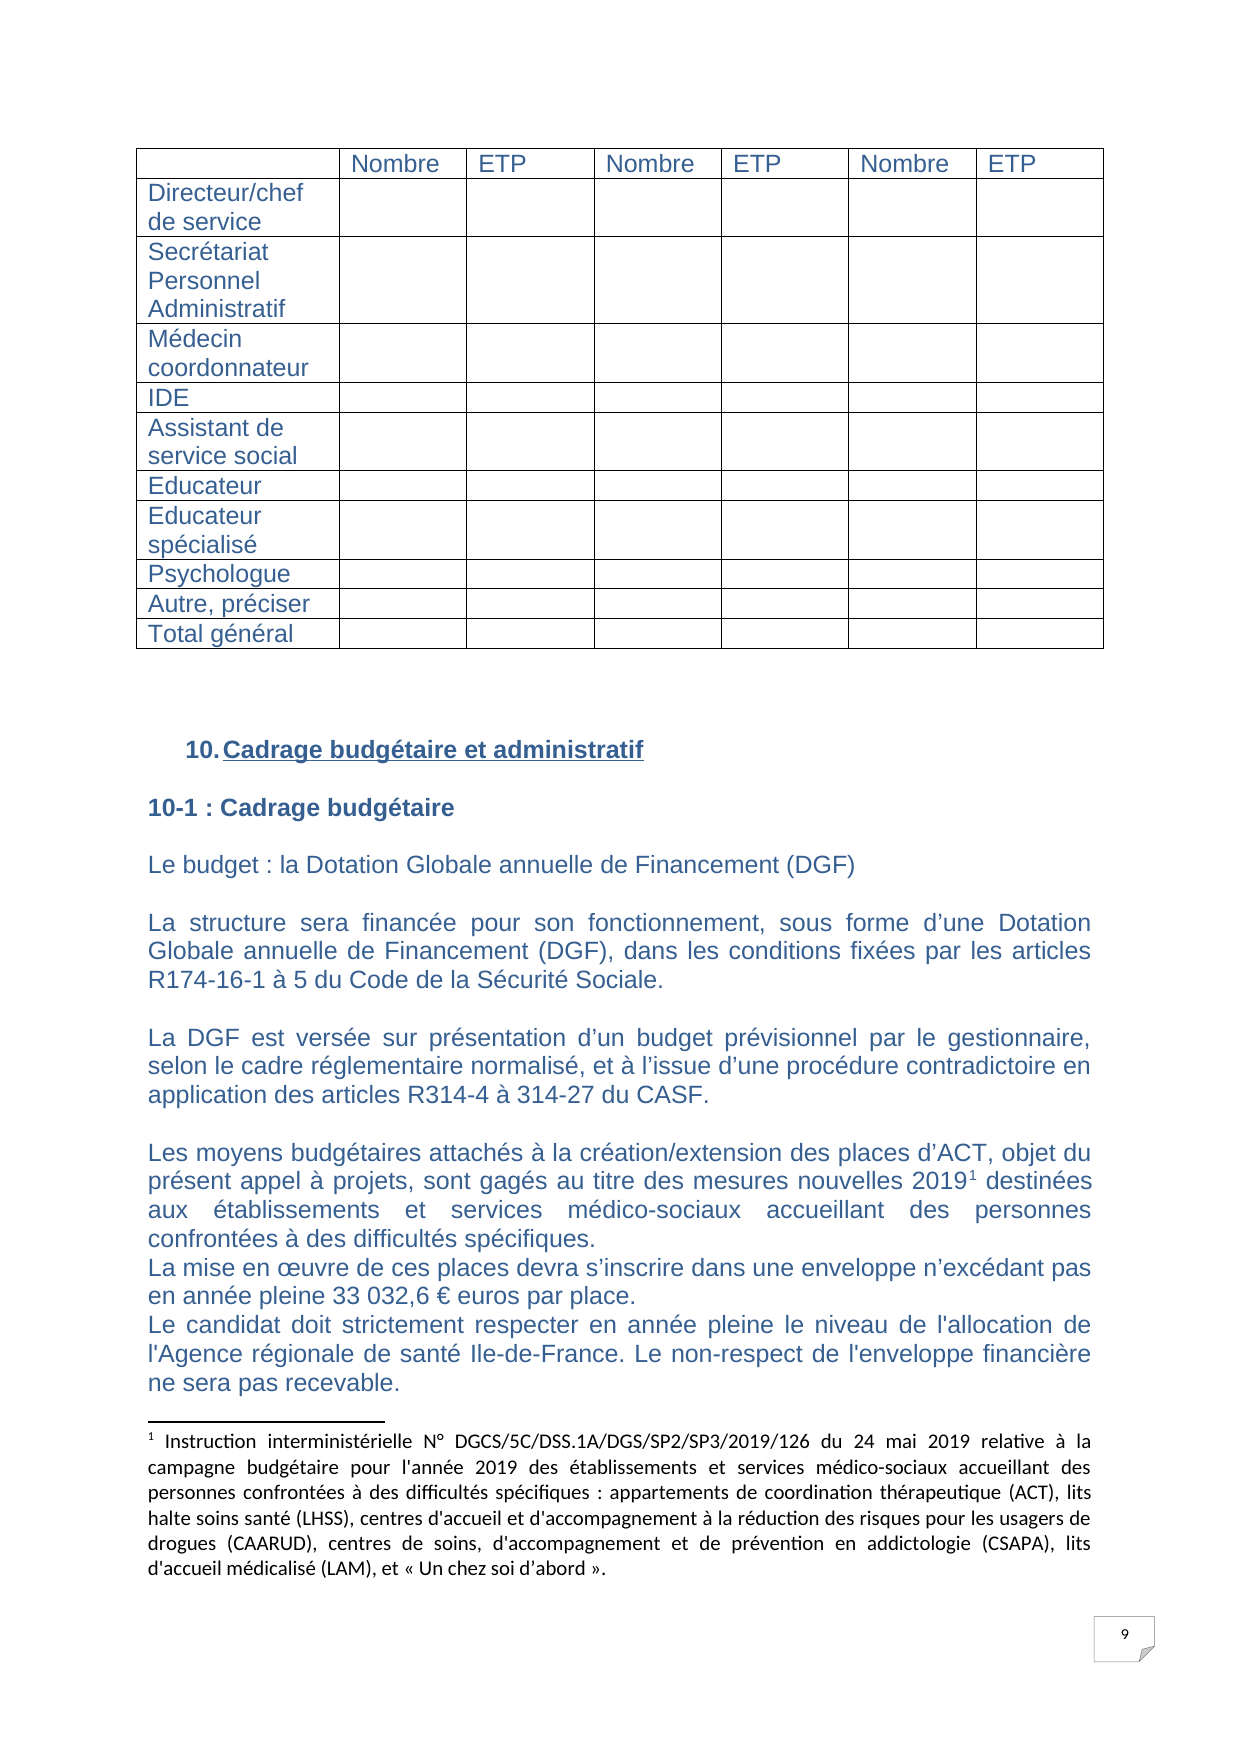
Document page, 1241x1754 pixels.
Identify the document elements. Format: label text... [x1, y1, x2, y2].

table_cell [595, 471, 721, 500]
table_cell [595, 501, 721, 558]
table_cell [467, 237, 594, 323]
table_cell [722, 383, 848, 412]
table_cell [849, 179, 976, 236]
list Cadrage budgétaire et administratif [185, 735, 1093, 764]
table_cell [595, 619, 721, 648]
table_cell Nombre [849, 149, 976, 177]
table_cell [977, 589, 1103, 618]
table_cell [977, 471, 1103, 500]
table_cell [722, 619, 848, 648]
table_cell [722, 324, 848, 382]
table_cell Total général [137, 619, 339, 648]
table_cell [849, 237, 976, 323]
text La structure sera financée pour son fonctionnement, sous forme d’une Dotation Globale annuelle de Financement (DGF), dans les conditions fixées par les articles R174-16-1 à 5 du Code de la Sécurité Sociale. [148, 908, 1093, 994]
table_cell [722, 501, 848, 558]
table_cell [340, 324, 466, 382]
table_cell Directeur/chef de service [137, 179, 339, 236]
table_cell [849, 383, 976, 412]
table_cell [849, 413, 976, 470]
text Les moyens budgétaires attachés à la création/extension des places d’ACT, objet du présent appel à projets, sont gagés au titre des mesures nouvelles 2019 destinées aux établissements et services médico-sociaux accueillant des personnes confrontées à des difficultés spécifiques. [148, 1138, 1093, 1253]
table_cell [849, 619, 976, 648]
table_cell [467, 619, 594, 648]
table_cell Assistant de service social [137, 413, 339, 470]
table_cell ETP [977, 149, 1103, 177]
table_cell [849, 560, 976, 588]
table_cell Educateur [137, 471, 339, 500]
table_cell [722, 179, 848, 236]
table_cell Educateur spécialisé [137, 501, 339, 558]
table_cell [340, 237, 466, 323]
table_cell [722, 560, 848, 588]
table_cell [467, 179, 594, 236]
text La mise en œuvre de ces places devra s’inscrire dans une enveloppe n’excédant pas en année pleine 33 032,6 € euros par place. [148, 1253, 1093, 1310]
table_cell [595, 413, 721, 470]
table_cell [849, 589, 976, 618]
table_cell Psychologue [137, 560, 339, 588]
table_cell [977, 179, 1103, 236]
table_cell ETP [467, 149, 594, 177]
table_cell [977, 237, 1103, 323]
table_cell [977, 383, 1103, 412]
table_cell Secrétariat Personnel Administratif [137, 237, 339, 323]
table_cell [977, 501, 1103, 558]
text La DGF est versée sur présentation d’un budget prévisionnel par le gestionnaire, selon le cadre réglementaire normalisé, et à l’issue d’une procédure contradictoire en application des articles R314-4 à 314-27 du CASF. [148, 1023, 1093, 1109]
table_cell Nombre [595, 149, 721, 177]
table_cell [340, 383, 466, 412]
table_cell [722, 471, 848, 500]
table_cell [595, 383, 721, 412]
table_cell [595, 179, 721, 236]
table_cell [849, 501, 976, 558]
text Le budget : la Dotation Globale annuelle de Financement (DGF) [148, 850, 1093, 879]
table_cell [340, 589, 466, 618]
table_cell [722, 413, 848, 470]
text Le candidat doit strictement respecter en année pleine le niveau de l'allocation de l'Agence régionale de santé Ile-de-France. Le non-respect de l'enveloppe financière ne sera pas recevable. [148, 1310, 1093, 1396]
table_cell [595, 589, 721, 618]
table_cell [722, 237, 848, 323]
table_cell [977, 324, 1103, 382]
table_cell [467, 471, 594, 500]
table_cell Médecin coordonnateur [137, 324, 339, 382]
table_cell [340, 471, 466, 500]
table_cell [849, 324, 976, 382]
table_cell [595, 237, 721, 323]
table_cell Nombre [340, 149, 466, 177]
table_cell [467, 324, 594, 382]
text 10-1 : Cadrage budgétaire [148, 793, 1093, 821]
table_cell [467, 383, 594, 412]
table_cell [340, 413, 466, 470]
table_cell IDE [137, 383, 339, 412]
table_cell [722, 589, 848, 618]
table_cell [595, 560, 721, 588]
table_cell [340, 501, 466, 558]
table_cell [977, 619, 1103, 648]
table_cell [977, 560, 1103, 588]
table_cell [467, 501, 594, 558]
table_cell Autre, préciser [137, 589, 339, 618]
table_cell [340, 619, 466, 648]
table_cell [467, 560, 594, 588]
table_cell [340, 179, 466, 236]
table_cell [595, 324, 721, 382]
table_cell [977, 413, 1103, 470]
table_cell [340, 560, 466, 588]
table_cell [849, 471, 976, 500]
table_cell [467, 589, 594, 618]
table_cell [467, 413, 594, 470]
table_cell ETP [722, 149, 848, 177]
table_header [137, 149, 339, 177]
